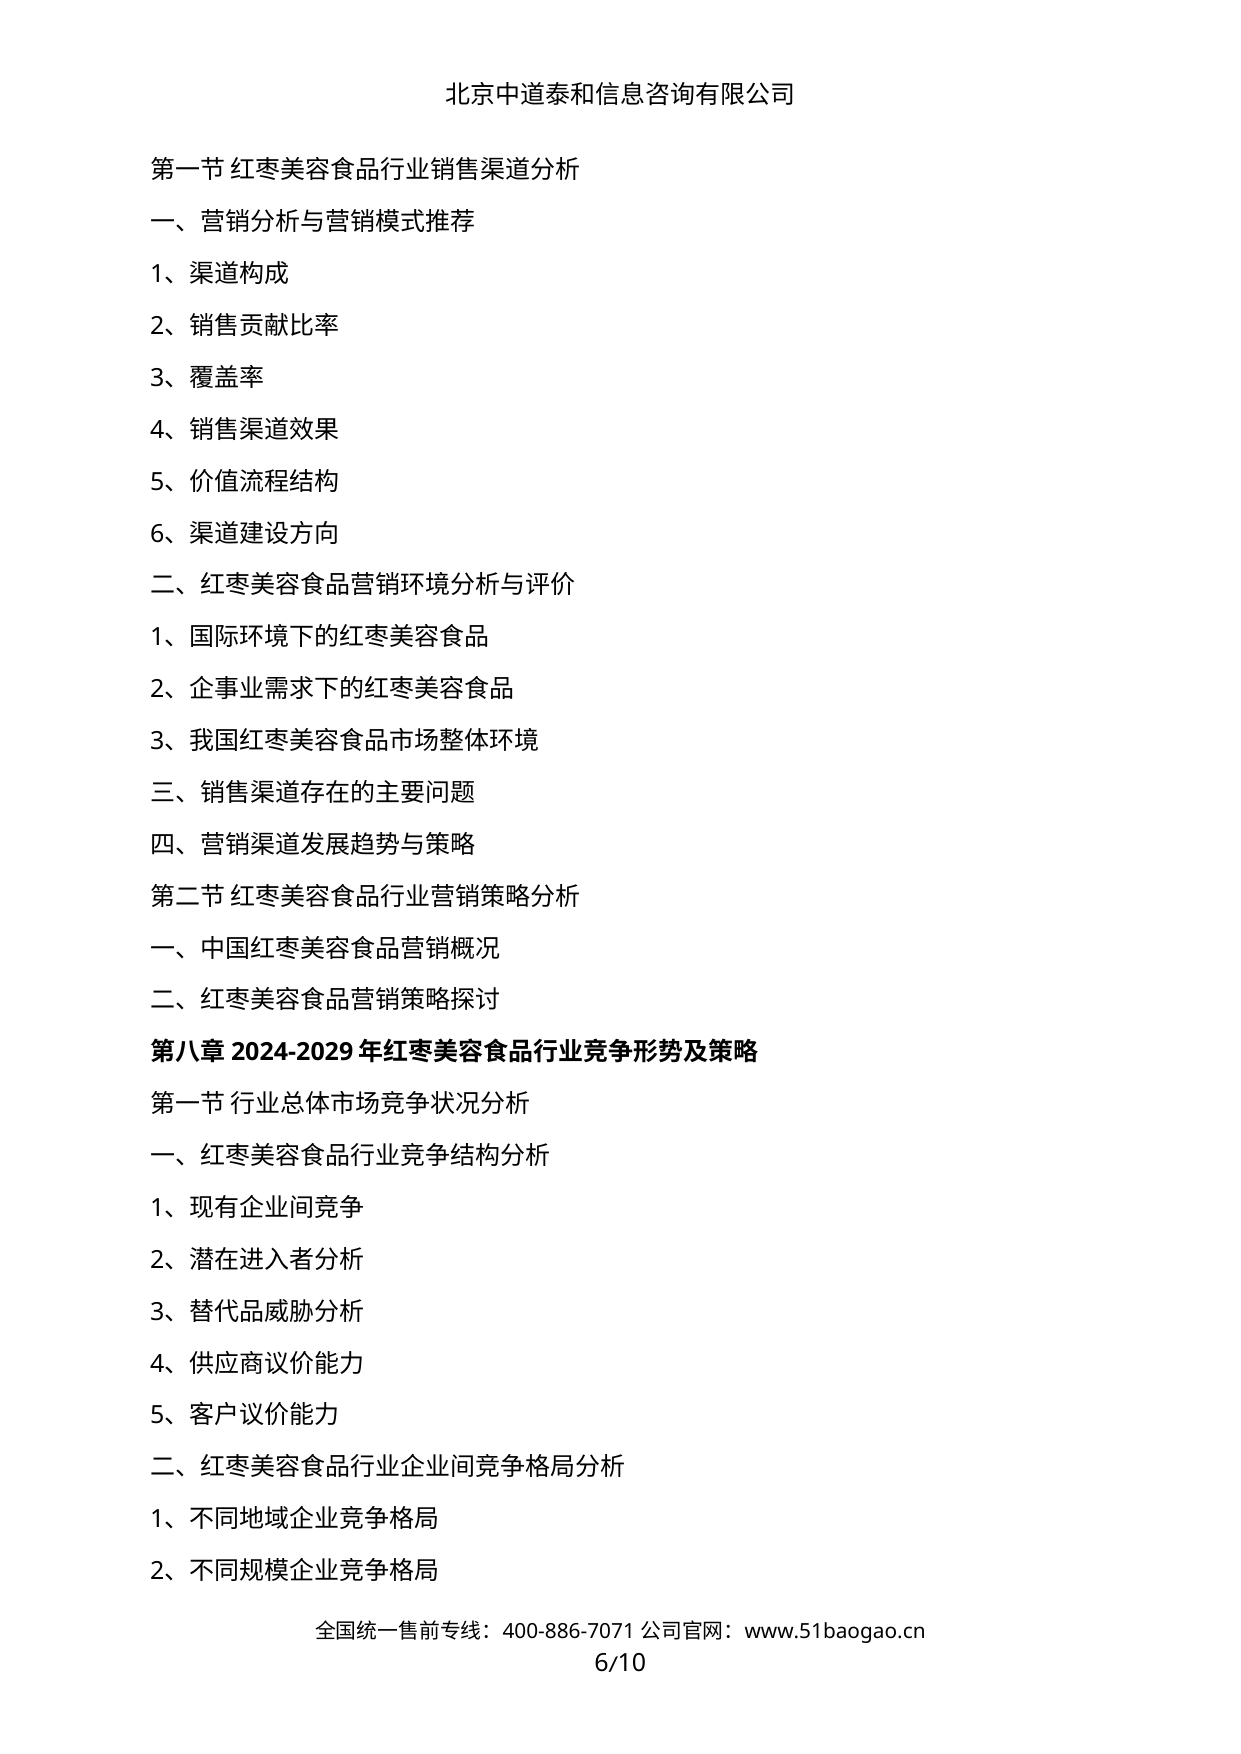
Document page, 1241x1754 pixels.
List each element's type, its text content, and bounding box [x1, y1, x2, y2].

text 四、营销渠道发展趋势与策略 [150, 824, 1090, 861]
text 3、覆盖率 [150, 357, 1090, 394]
text 6、渠道建设方向 [150, 513, 1090, 549]
text 二、红枣美容食品营销策略探讨 [150, 980, 1090, 1016]
text 第二节 红枣美容食品行业营销策略分析 [150, 876, 1090, 912]
text 一、营销分析与营销模式推荐 [150, 202, 1090, 238]
text 2、企事业需求下的红枣美容食品 [150, 669, 1090, 705]
text 1、国际环境下的红枣美容食品 [150, 617, 1090, 653]
text 1、渠道构成 [150, 254, 1090, 290]
text 第一节 红枣美容食品行业销售渠道分析 [150, 150, 1090, 186]
text 3、替代品威胁分析 [150, 1291, 1090, 1327]
text 2、不同规模企业竞争格局 [150, 1551, 1090, 1587]
text 一、红枣美容食品行业竞争结构分析 [150, 1136, 1090, 1172]
text 5、价值流程结构 [150, 461, 1090, 497]
text 5、客户议价能力 [150, 1395, 1090, 1431]
text 1、现有企业间竞争 [150, 1187, 1090, 1224]
text 2、销售贡献比率 [150, 306, 1090, 342]
text 二、红枣美容食品行业企业间竞争格局分析 [150, 1447, 1090, 1483]
text 4、销售渠道效果 [150, 409, 1090, 446]
text 二、红枣美容食品营销环境分析与评价 [150, 565, 1090, 601]
text 3、我国红枣美容食品市场整体环境 [150, 721, 1090, 757]
text 第一节 行业总体市场竞争状况分析 [150, 1084, 1090, 1120]
text 三、销售渠道存在的主要问题 [150, 772, 1090, 809]
text 4、供应商议价能力 [150, 1343, 1090, 1379]
text 一、中国红枣美容食品营销概况 [150, 928, 1090, 964]
text 1、不同地域企业竞争格局 [150, 1499, 1090, 1535]
text 第八章 2024-2029年红枣美容食品行业竞争形势及策略 [150, 1032, 1090, 1068]
text 2、潜在进入者分析 [150, 1239, 1090, 1276]
